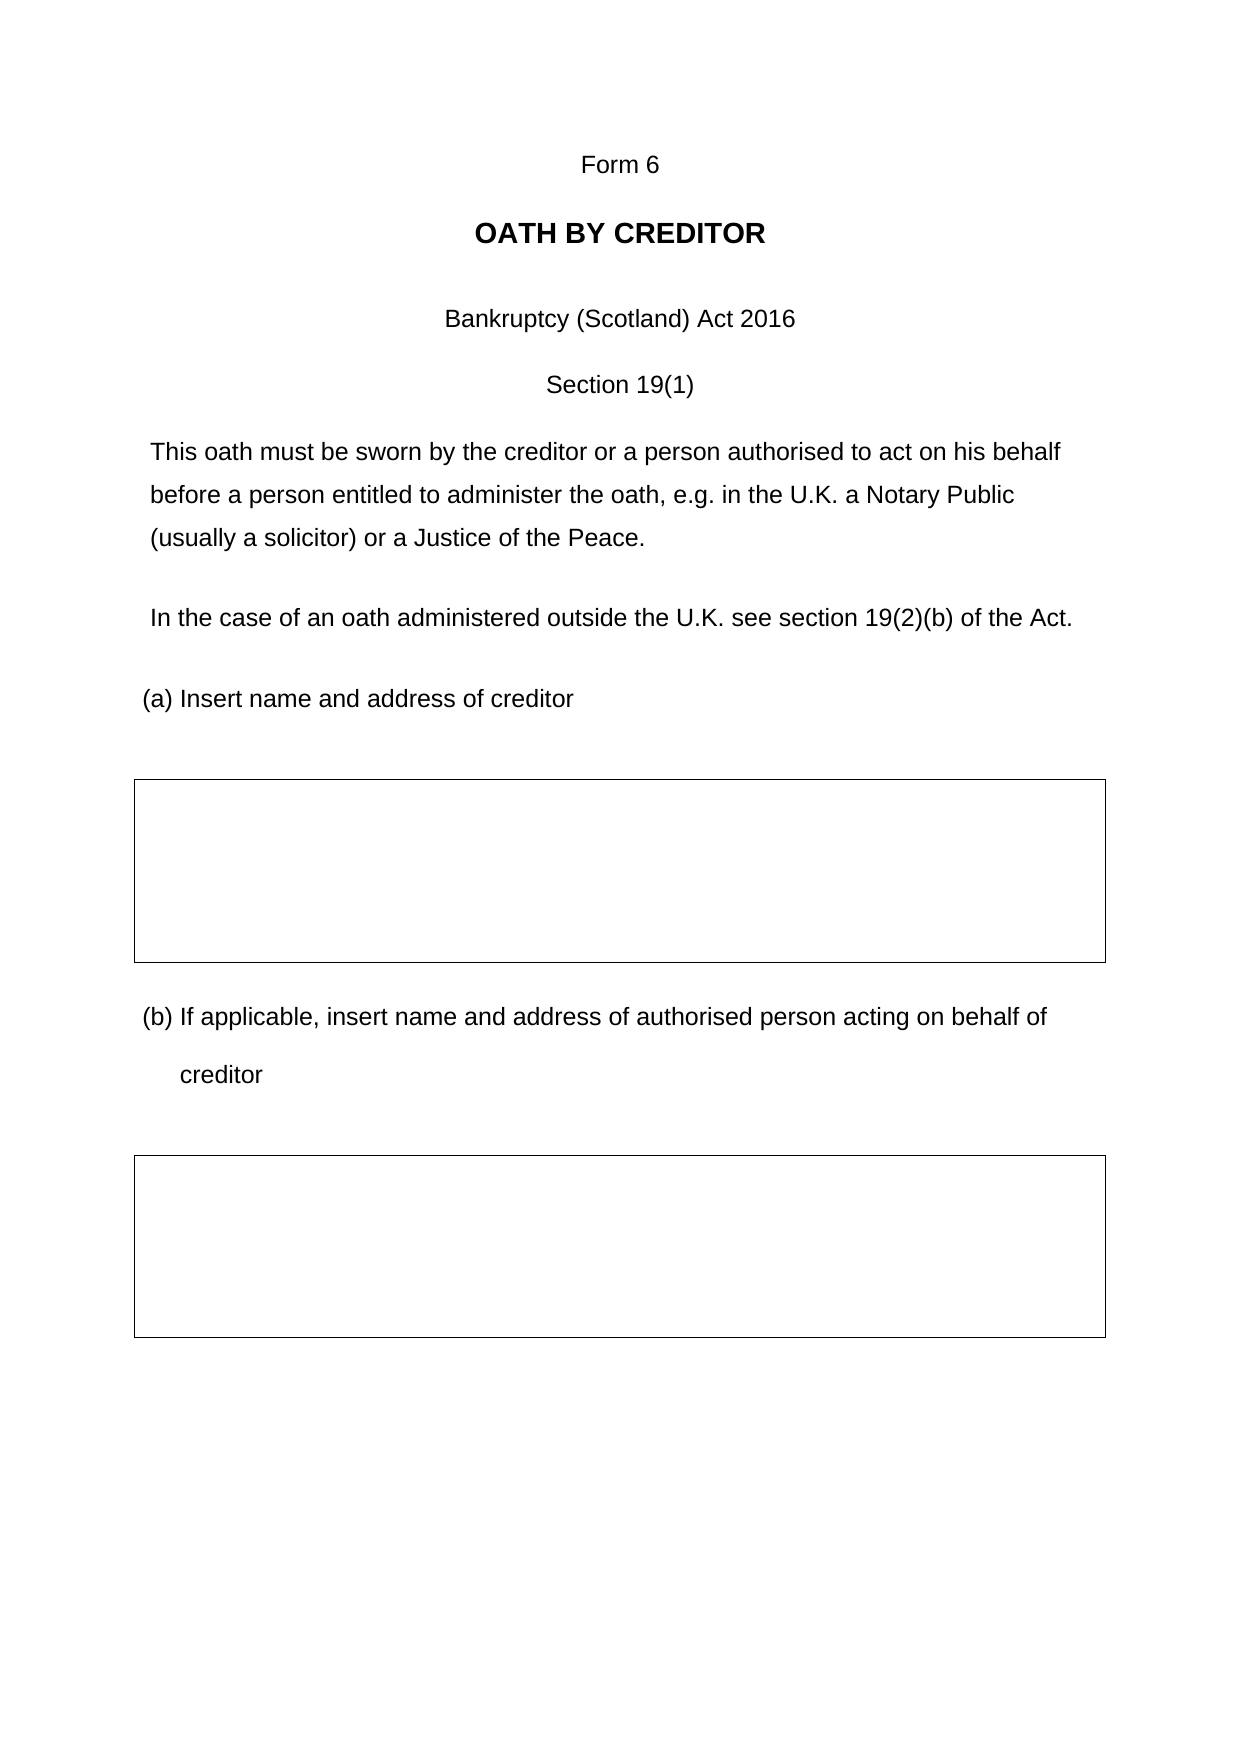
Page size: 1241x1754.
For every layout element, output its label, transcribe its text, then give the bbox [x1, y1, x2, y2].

text In the case of an oath administered outside the U.K. see section 19(2)(b) of the Act. [150, 603, 1090, 632]
text Section 19(1) [150, 370, 1090, 399]
text Bankruptcy (Scotland) Act 2016 [150, 304, 1090, 333]
list Insert name and address of creditor [142, 684, 1090, 713]
list If applicable, insert name and address of authorised person acting on behalf of creditor [142, 1002, 1110, 1088]
text Form 6 [150, 150, 1090, 179]
text This oath must be sworn by the creditor or a person authorised to act on his behalf before a person entitled to administer the oath, e.g. in the U.K. a Notary Public (usually a solicitor) or a Justice of the Peace. [150, 437, 1090, 552]
subtitle OATH BY CREDITOR [150, 216, 1090, 250]
